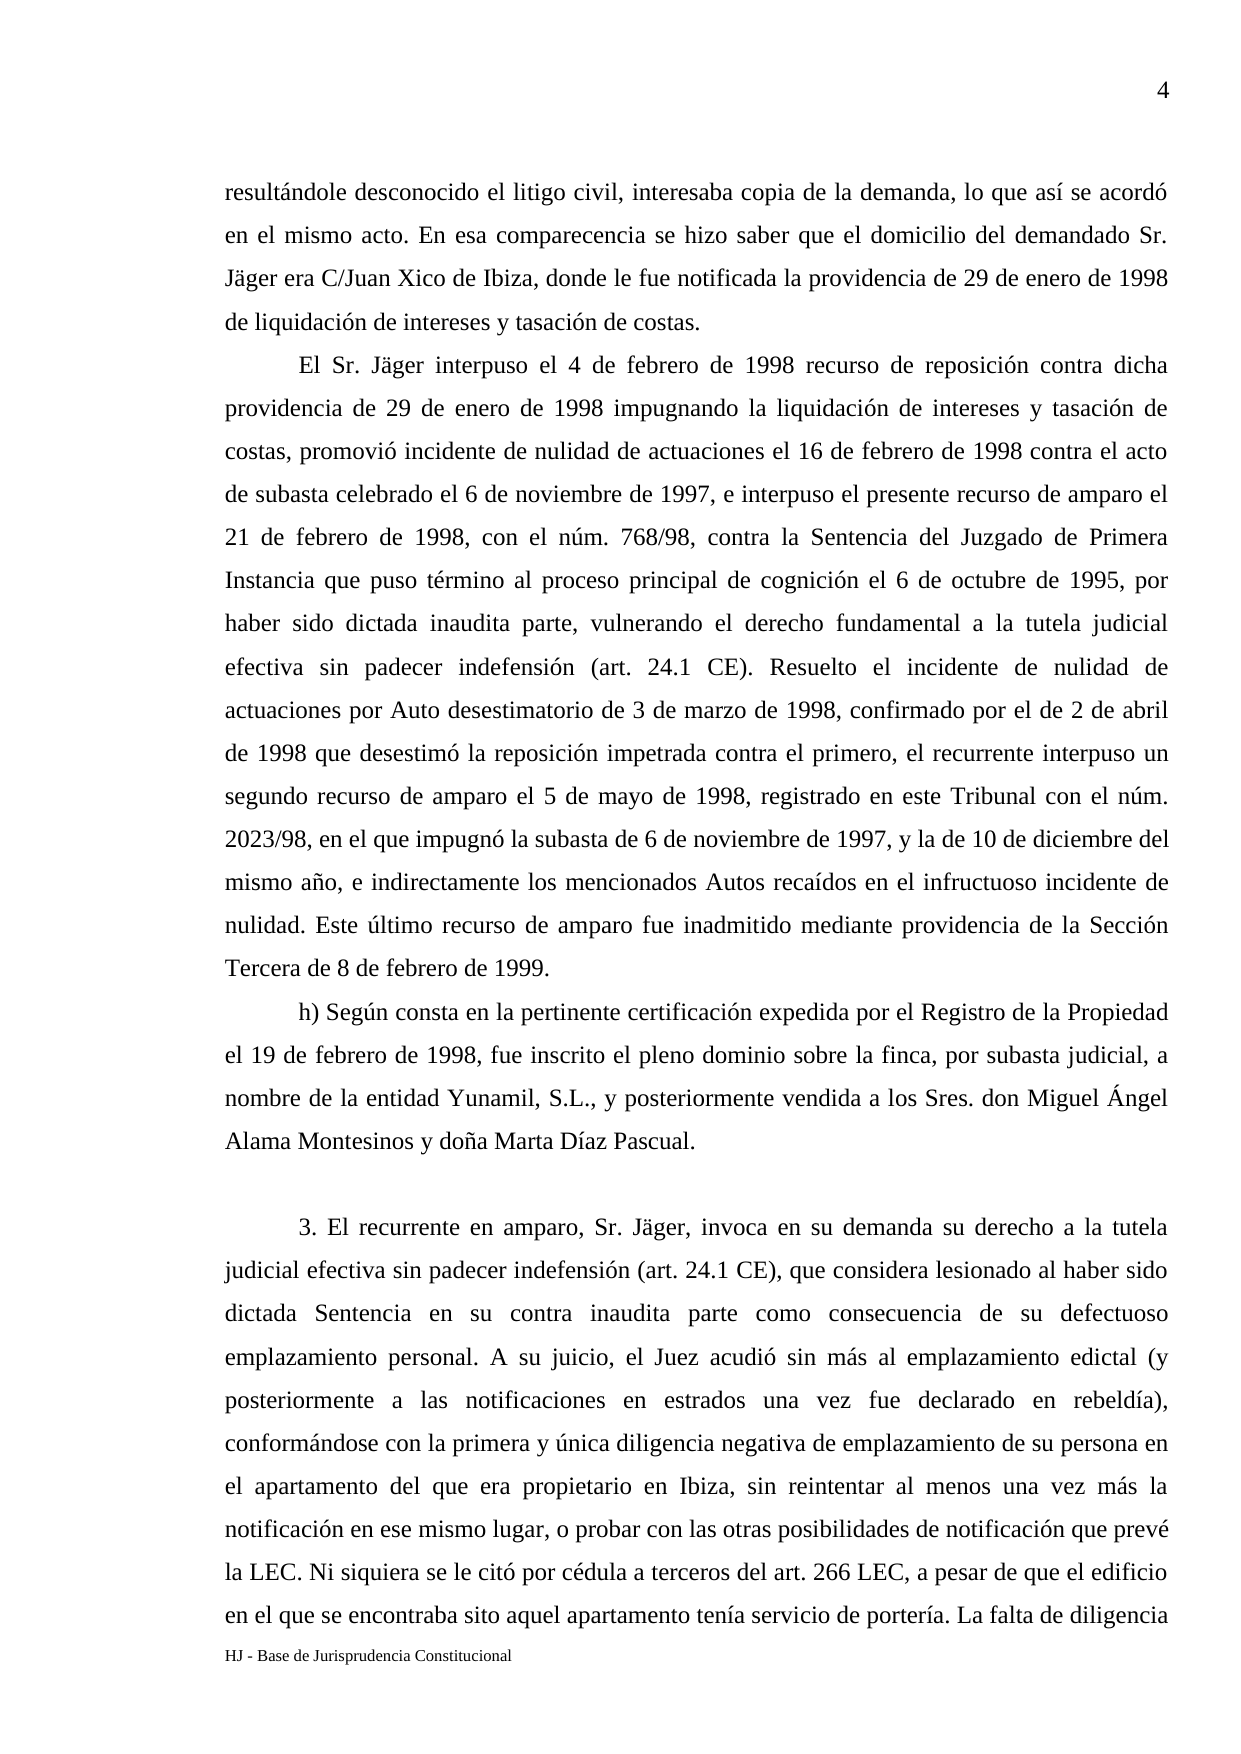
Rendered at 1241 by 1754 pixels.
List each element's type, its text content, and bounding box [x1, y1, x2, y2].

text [224, 1212, 1169, 1629]
text El Sr. Jäger interpuso el 4 de febrero de 1998 recurso de reposición contra dicha providencia de 29 de enero de 1998 impugnando la liquidación de intereses y tasación de costas, promovió incidente de nulidad de actuaciones el 16 de febrero de 1998 contra el acto de subasta celebrado el 6 de noviembre de 1997, e interpuso el presente recurso de amparo el 21 de febrero de 1998, con el núm. 768/98, contra la Sentencia del Juzgado de Primera Instancia que puso término al proceso principal de cognición el 6 de octubre de 1995, por haber sido dictada inaudita parte, vulnerando el derecho fundamental a la tutela judicial efectiva sin padecer indefensión (art. 24.1 CE). Resuelto el incidente de nulidad de actuaciones por Auto desestimatorio de 3 de marzo de 1998, confirmado por el de 2 de abril de 1998 que desestimó la reposición impetrada contra el primero, el recurrente interpuso un segundo recurso de amparo el 5 de mayo de 1998, registrado en este Tribunal con el núm. 2023/98, en el que impugnó la subasta de 6 de noviembre de 1997, y la de 10 de diciembre del mismo año, e indirectamente los mencionados Autos recaídos en el infructuoso incidente de nulidad. Este último recurso de amparo fue inadmitido mediante providencia de la Sección Tercera de 8 de febrero de 1999. [224, 350, 1169, 982]
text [224, 177, 1169, 335]
text h) Según consta en la pertinente certificación expedida por el Registro de la Propiedad el 19 de febrero de 1998, fue inscrito el pleno dominio sobre la finca, por subasta judicial, a nombre de la entidad Yunamil, S.L., y posteriormente vendida a los Sres. don Miguel Ángel Alama Montesinos y doña Marta Díaz Pascual. [224, 997, 1169, 1155]
